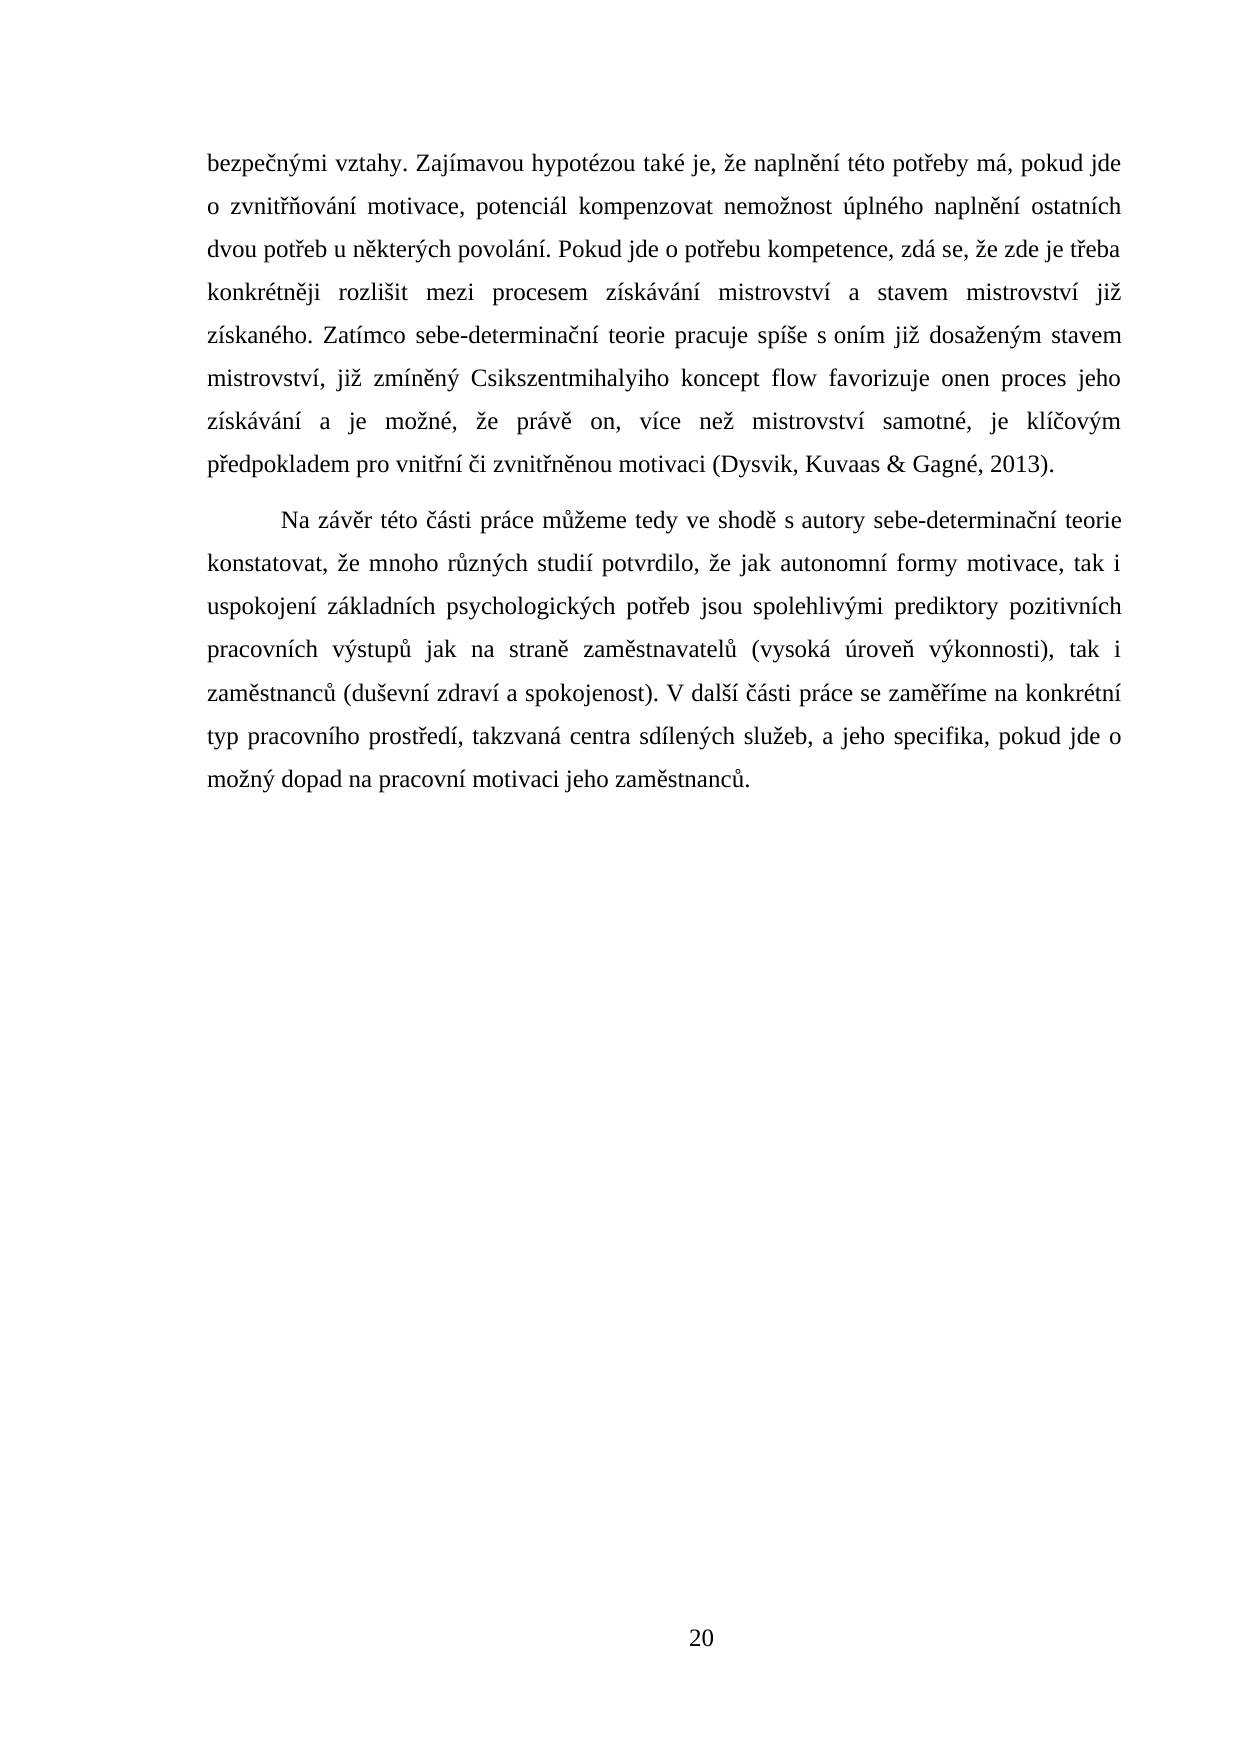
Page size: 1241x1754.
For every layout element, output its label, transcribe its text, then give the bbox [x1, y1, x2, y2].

text Na závěr této části práce můžeme tedy ve shodě s autory sebe-determinační teorie konstatovat, že mnoho různých studií potvrdilo, že jak autonomní formy motivace, tak i uspokojení základních psychologických potřeb jsou spolehlivými prediktory pozitivních pracovních výstupů jak na straně zaměstnavatelů (vysoká úroveň výkonnosti), tak i zaměstnanců (duševní zdraví a spokojenost). V další části práce se zaměříme na konkrétní typ pracovního prostředí, takzvaná centra sdílených služeb, a jeho specifika, pokud jde o možný dopad na pracovní motivaci jeho zaměstnanců. [207, 505, 1122, 793]
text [207, 148, 1122, 478]
